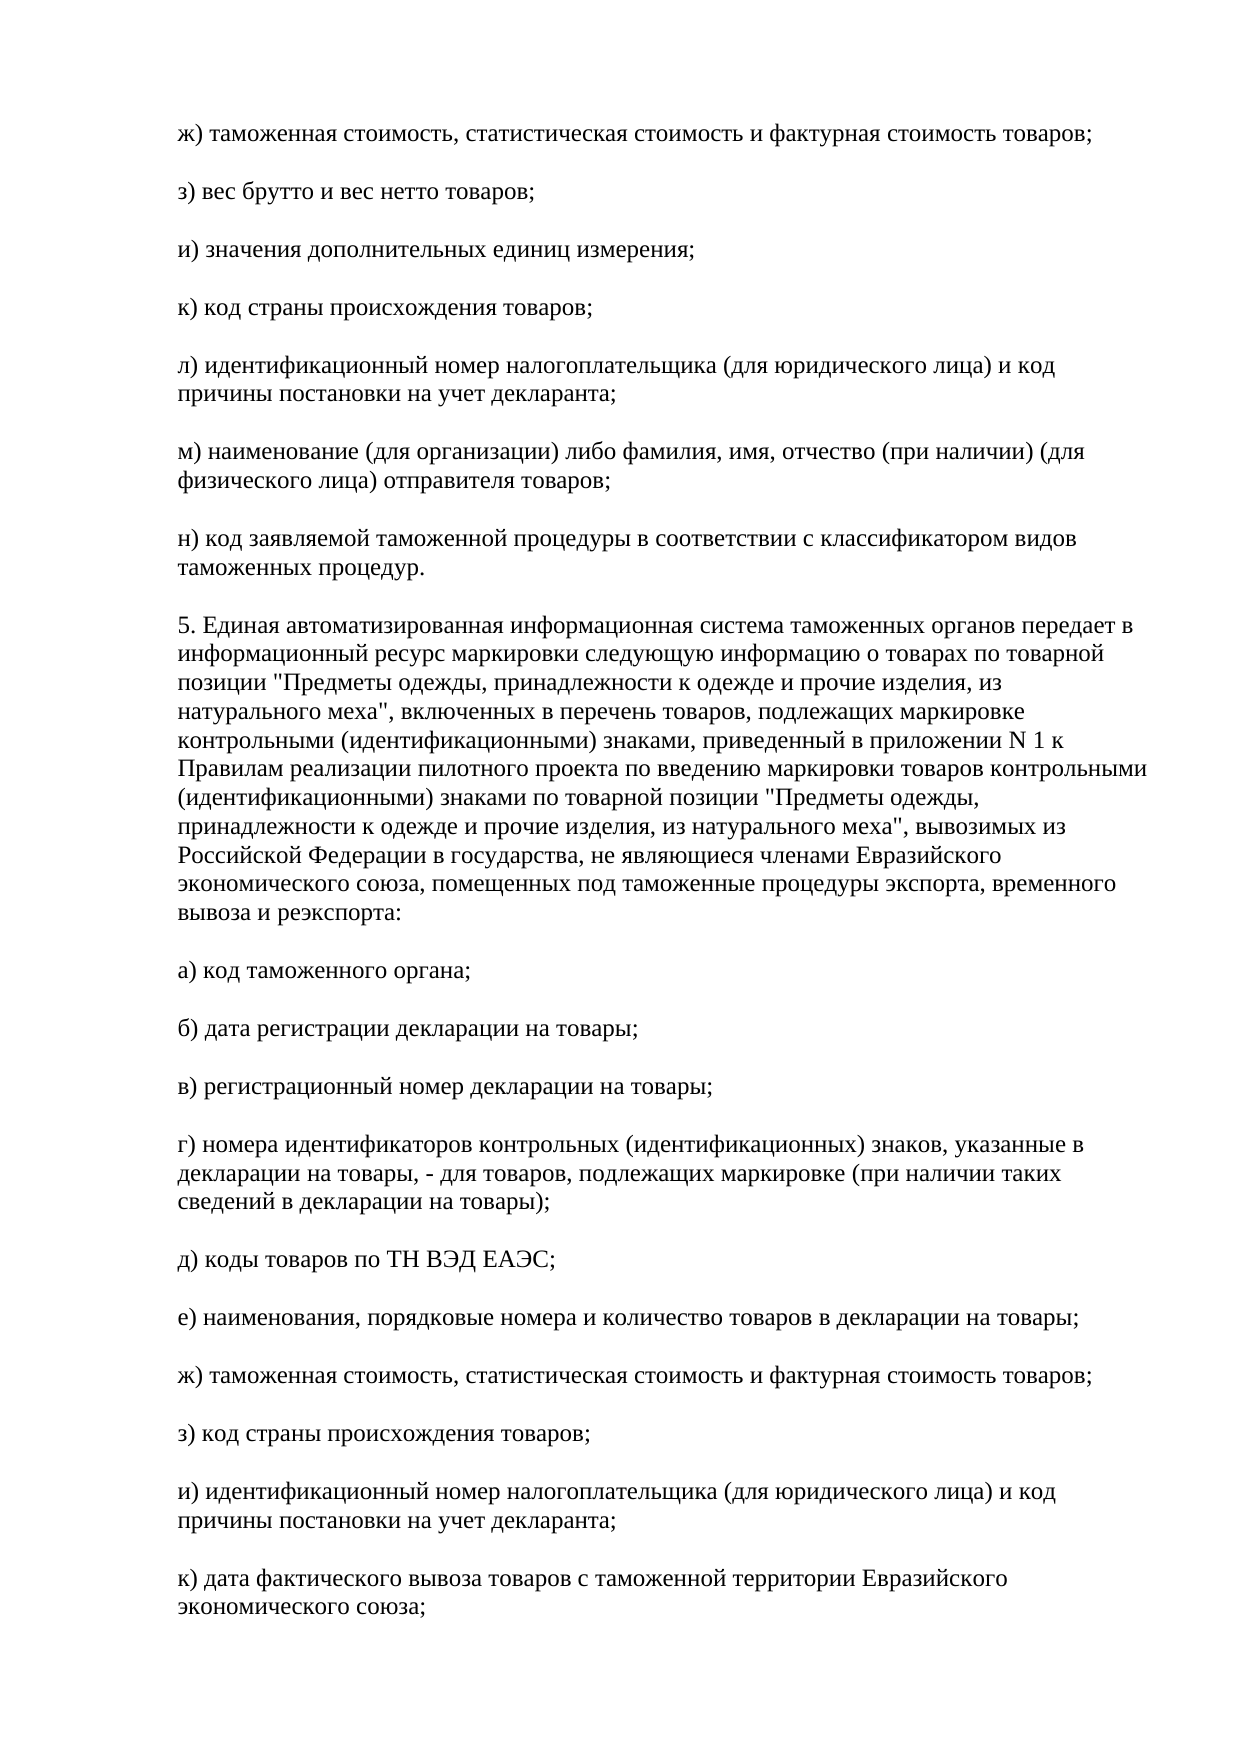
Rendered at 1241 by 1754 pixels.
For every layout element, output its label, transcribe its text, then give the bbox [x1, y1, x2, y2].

text а) код таможенного органа; [177, 955, 1152, 984]
text и) идентификационный номер налогоплательщика (для юридического лица) и код причины постановки на учет декларанта; [177, 1476, 1152, 1533]
text в) регистрационный номер декларации на товары; [177, 1071, 1152, 1100]
text з) код страны происхождения товаров; [177, 1418, 1152, 1447]
text к) дата фактического вывоза товаров с таможенной территории Евразийского экономического союза; [177, 1563, 1152, 1620]
text е) наименования, порядковые номера и количество товаров в декларации на товары; [177, 1302, 1152, 1331]
text 5. Единая автоматизированная информационная система таможенных органов передает в информационный ресурс маркировки следующую информацию о товарах по товарной позиции "Предметы одежды, принадлежности к одежде и прочие изделия, из натурального меха", включенных в перечень товаров, подлежащих маркировке контрольными (идентификационными) знаками, приведенный в приложении N 1 к Правилам реализации пилотного проекта по введению маркировки товаров контрольными (идентификационными) знаками по товарной позиции "Предметы одежды, принадлежности к одежде и прочие изделия, из натурального меха", вывозимых из Российской Федерации в государства, не являющиеся членами Евразийского экономического союза, помещенных под таможенные процедуры экспорта, временного вывоза и реэкспорта: [177, 610, 1152, 926]
text н) код заявляемой таможенной процедуры в соответствии с классификатором видов таможенных процедур. [177, 523, 1152, 581]
text б) дата регистрации декларации на товары; [177, 1013, 1152, 1042]
text к) код страны происхождения товаров; [177, 292, 1152, 321]
text и) значения дополнительных единиц измерения; [177, 234, 1152, 263]
text м) наименование (для организации) либо фамилия, имя, отчество (при наличии) (для физического лица) отправителя товаров; [177, 436, 1152, 494]
text г) номера идентификаторов контрольных (идентификационных) знаков, указанные в декларации на товары, - для товаров, подлежащих маркировке (при наличии таких сведений в декларации на товары); [177, 1129, 1152, 1215]
text з) вес брутто и вес нетто товаров; [177, 176, 1152, 205]
text ж) таможенная стоимость, статистическая стоимость и фактурная стоимость товаров; [177, 1360, 1152, 1389]
text д) коды товаров по ТН ВЭД ЕАЭС; [177, 1244, 1152, 1273]
text ж) таможенная стоимость, статистическая стоимость и фактурная стоимость товаров; [177, 118, 1152, 147]
text л) идентификационный номер налогоплательщика (для юридического лица) и код причины постановки на учет декларанта; [177, 350, 1152, 407]
